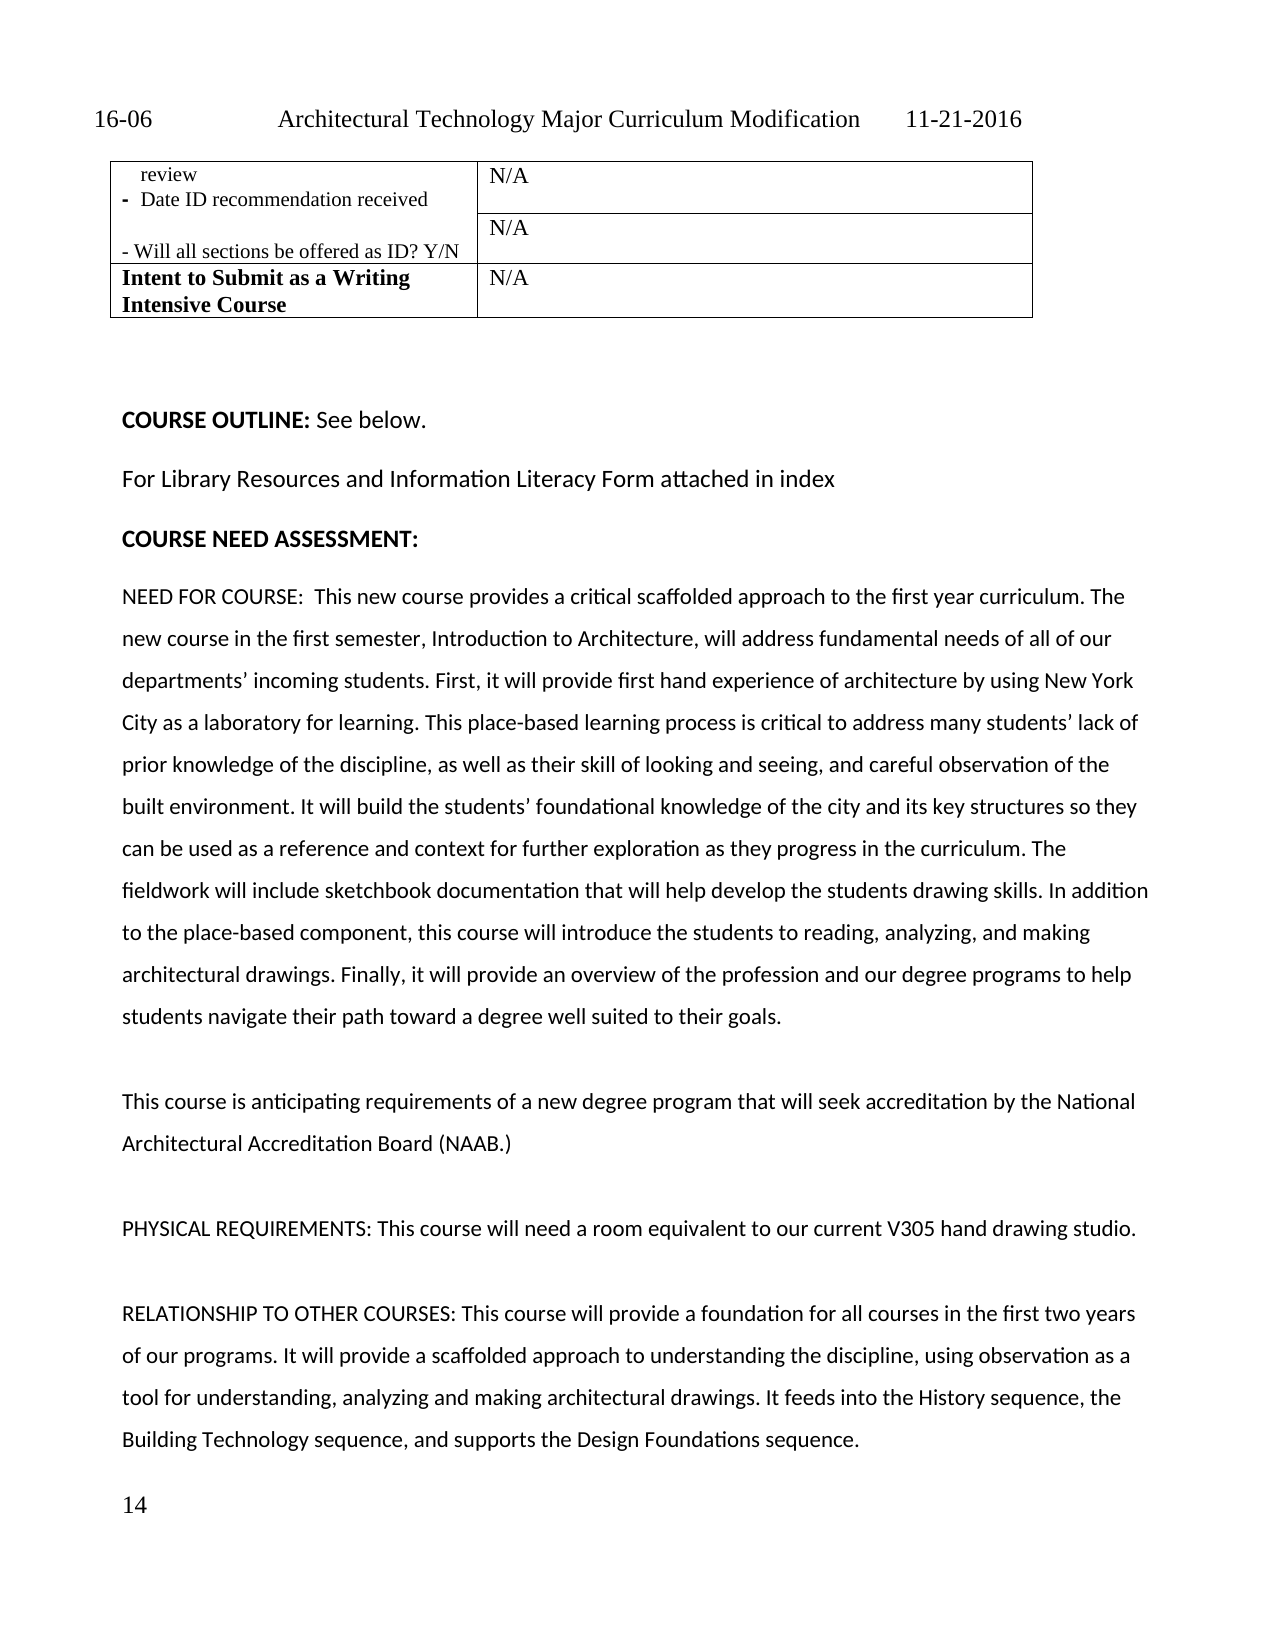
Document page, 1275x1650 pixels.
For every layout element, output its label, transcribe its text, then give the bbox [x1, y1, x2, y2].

text COURSE NEED ASSESSMENT: [122, 523, 1155, 553]
text RELATIONSHIP TO OTHER COURSES: This course will provide a foundation for all courses in the first two years of our programs. It will provide a scaffolded approach to understanding the discipline, using observation as a tool for understanding, analyzing and making architectural drawings. It feeds into the History sequence, the Building Technology sequence, and supports the Design Foundations sequence. [122, 1299, 1155, 1453]
table_cell N/A [478, 264, 1032, 317]
table_cell N/A [478, 162, 1032, 213]
table_cell N/A [478, 214, 1032, 263]
text COURSE OUTLINE: See below. [122, 404, 1155, 435]
text This course is anticipating requirements of a new degree program that will seek accreditation by the National Architectural Accreditation Board (NAAB.) [122, 1087, 1155, 1157]
table_cell Intent to Submit as a Writing Intensive Course [111, 264, 477, 317]
text For Library Resources and Information Literacy Form attached in index [122, 464, 1155, 494]
text NEED FOR COURSE: This new course provides a critical scaffolded approach to the first year curriculum. The new course in the first semester, Introduction to Architecture, will address fundamental needs of all of our departments’ incoming students. First, it will provide first hand experience of architecture by using New York City as a laboratory for learning. This place-based learning process is critical to address many students’ lack of prior knowledge of the discipline, as well as their skill of looking and seeing, and careful observation of the built environment. It will build the students’ foundational knowledge of the city and its key structures so they can be used as a reference and context for further exploration as they progress in the curriculum. The fieldwork will include sketchbook documentation that will help develop the students drawing skills. In addition to the place-based component, this course will introduce the students to reading, analyzing, and making architectural drawings. Finally, it will provide an overview of the profession and our degree programs to help students navigate their path toward a degree well suited to their goals. [122, 582, 1155, 1030]
text PHYSICAL REQUIREMENTS: This course will need a room equivalent to our current V305 hand drawing studio. [122, 1214, 1155, 1242]
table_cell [111, 162, 477, 263]
